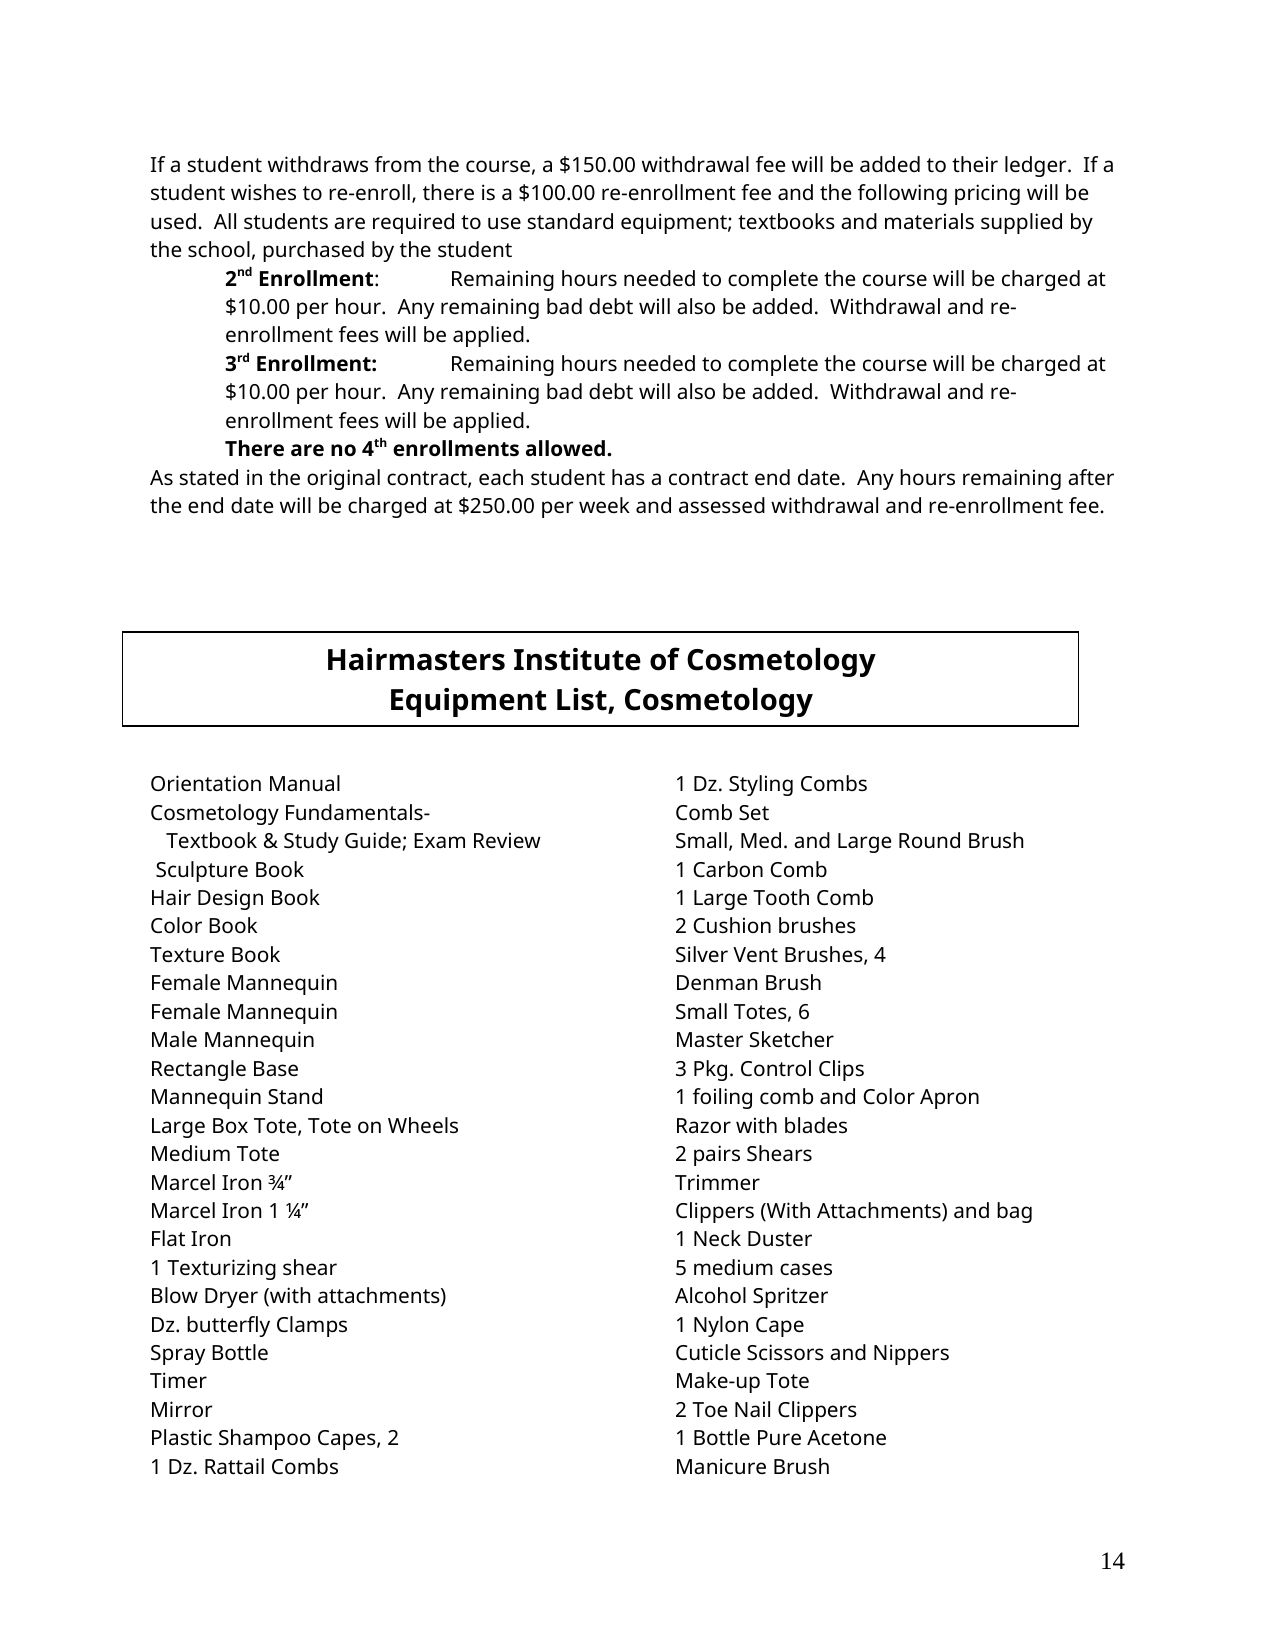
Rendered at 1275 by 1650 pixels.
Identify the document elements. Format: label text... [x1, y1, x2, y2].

text Blow Dryer (with attachments) [150, 1281, 600, 1310]
text 1 foiling comb and Color Apron [675, 1082, 1125, 1111]
text Texture Book [150, 940, 600, 968]
subtitle Hair Design Book [150, 883, 600, 912]
text 3rd Enrollment: Remaining hours needed to complete the course will be charged at $10.00 per hour. Any remaining bad debt will also be added. Withdrawal and re-enrollment fees will be applied. [225, 349, 1125, 434]
text Plastic Shampoo Capes, 2 [150, 1423, 600, 1452]
text 1 Dz. Styling Combs [675, 769, 1125, 798]
text Medium Tote [150, 1139, 600, 1168]
text Male Mannequin [150, 1025, 600, 1054]
subtitle Sculpture Book [150, 855, 600, 883]
text Marcel Iron ¾” [150, 1168, 600, 1196]
text If a student withdraws from the course, a $150.00 withdrawal fee will be added to their ledger. If a student wishes to re-enroll, there is a $100.00 re-enrollment fee and the following pricing will be used. All students are required to use standard equipment; textbooks and materials supplied by the school, purchased by the student [150, 150, 1125, 264]
text Female Mannequin [150, 968, 600, 997]
subtitle 1 Neck Duster [675, 1224, 1125, 1253]
subtitle Alcohol Spritzer [675, 1281, 1125, 1310]
text As stated in the original contract, each student has a contract end date. Any hours remaining after the end date will be charged at $250.00 per week and assessed withdrawal and re-enrollment fee. [150, 463, 1125, 520]
text 1 Nylon Cape [675, 1310, 1125, 1338]
text 2 Cushion brushes [675, 912, 1125, 940]
subtitle Textbook & Study Guide; Exam Review [150, 826, 600, 855]
text 2nd Enrollment: Remaining hours needed to complete the course will be charged at $10.00 per hour. Any remaining bad debt will also be added. Withdrawal and re-enrollment fees will be applied. [225, 264, 1125, 349]
text Denman Brush [675, 968, 1125, 997]
text 2 Toe Nail Clippers [675, 1395, 1125, 1423]
text 1 Carbon Comb [675, 855, 1125, 883]
text Marcel Iron 1 ¼” [150, 1196, 600, 1224]
text Dz. butterfly Clamps [150, 1310, 600, 1338]
text 1 Dz. Rattail Combs [150, 1452, 600, 1480]
text Razor with blades [675, 1111, 1125, 1139]
text 1 Large Tooth Comb [675, 883, 1125, 912]
text Manicure Brush [675, 1452, 1125, 1480]
text Timer [150, 1367, 600, 1395]
text Silver Vent Brushes, 4 [675, 940, 1125, 968]
text Cuticle Scissors and Nippers [675, 1338, 1125, 1367]
text Trimmer [675, 1168, 1125, 1196]
text Small, Med. and Large Round Brush [675, 826, 1125, 855]
text There are no 4th enrollments allowed. [225, 434, 1125, 463]
text 3 Pkg. Control Clips [675, 1054, 1125, 1082]
text Make-up Tote [675, 1367, 1125, 1395]
text Rectangle Base [150, 1054, 600, 1082]
text Flat Iron [150, 1224, 600, 1253]
subtitle 5 medium cases [675, 1253, 1125, 1281]
text 1 Texturizing shear [150, 1253, 600, 1281]
text Large Box Tote, Tote on Wheels [150, 1111, 600, 1139]
text 2 pairs Shears [675, 1139, 1125, 1168]
text Spray Bottle [150, 1338, 600, 1367]
subtitle Comb Set [675, 798, 1125, 826]
text Female Mannequin [150, 997, 600, 1025]
subtitle Orientation Manual [150, 769, 600, 798]
subtitle Master Sketcher [675, 1025, 1125, 1054]
text Small Totes, 6 [675, 997, 1125, 1025]
text Clippers (With Attachments) and bag [675, 1196, 1125, 1224]
subtitle Mannequin Stand [150, 1082, 600, 1111]
text Color Book [150, 912, 600, 940]
subtitle Cosmetology Fundamentals- [150, 798, 600, 826]
text Mirror [150, 1395, 600, 1423]
text 1 Bottle Pure Acetone [675, 1423, 1125, 1452]
